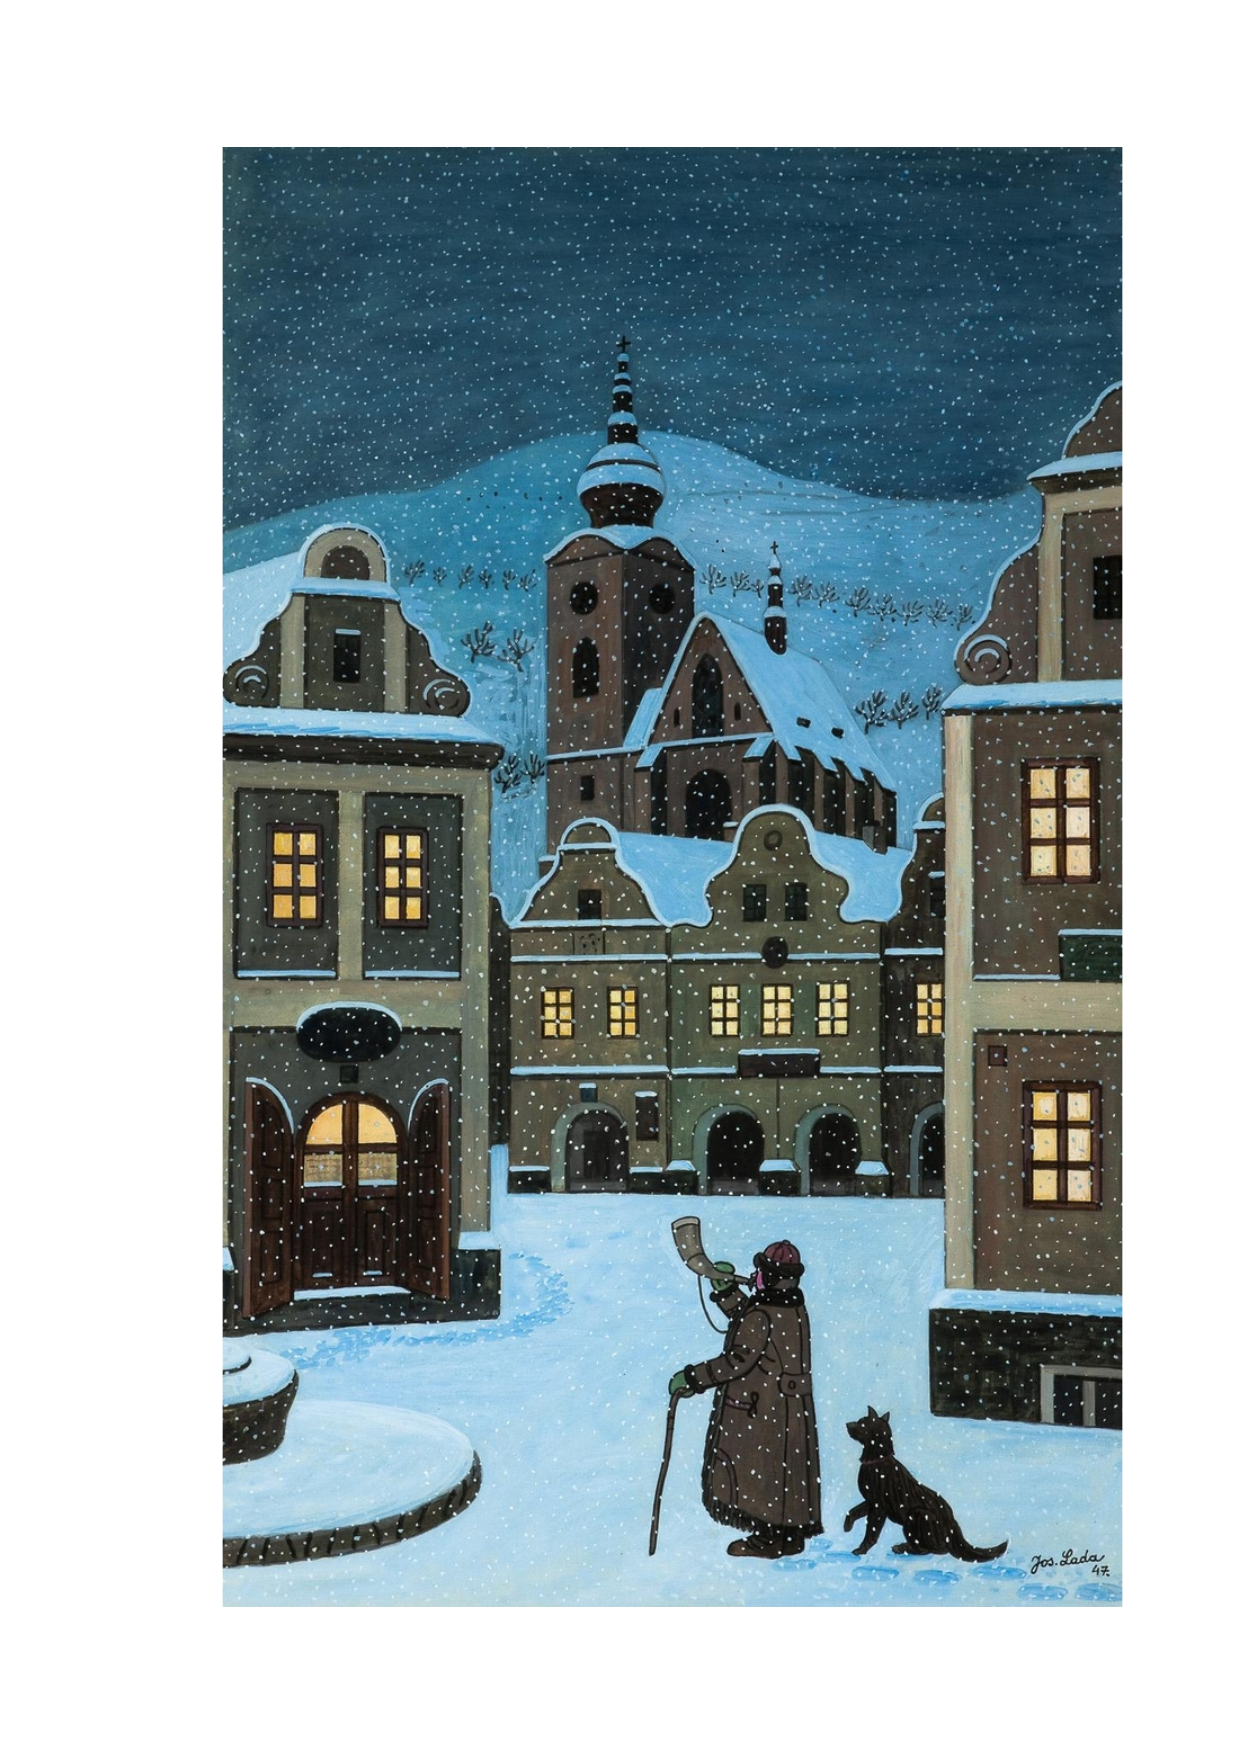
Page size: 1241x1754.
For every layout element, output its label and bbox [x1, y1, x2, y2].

picture [222, 147, 1123, 1607]
